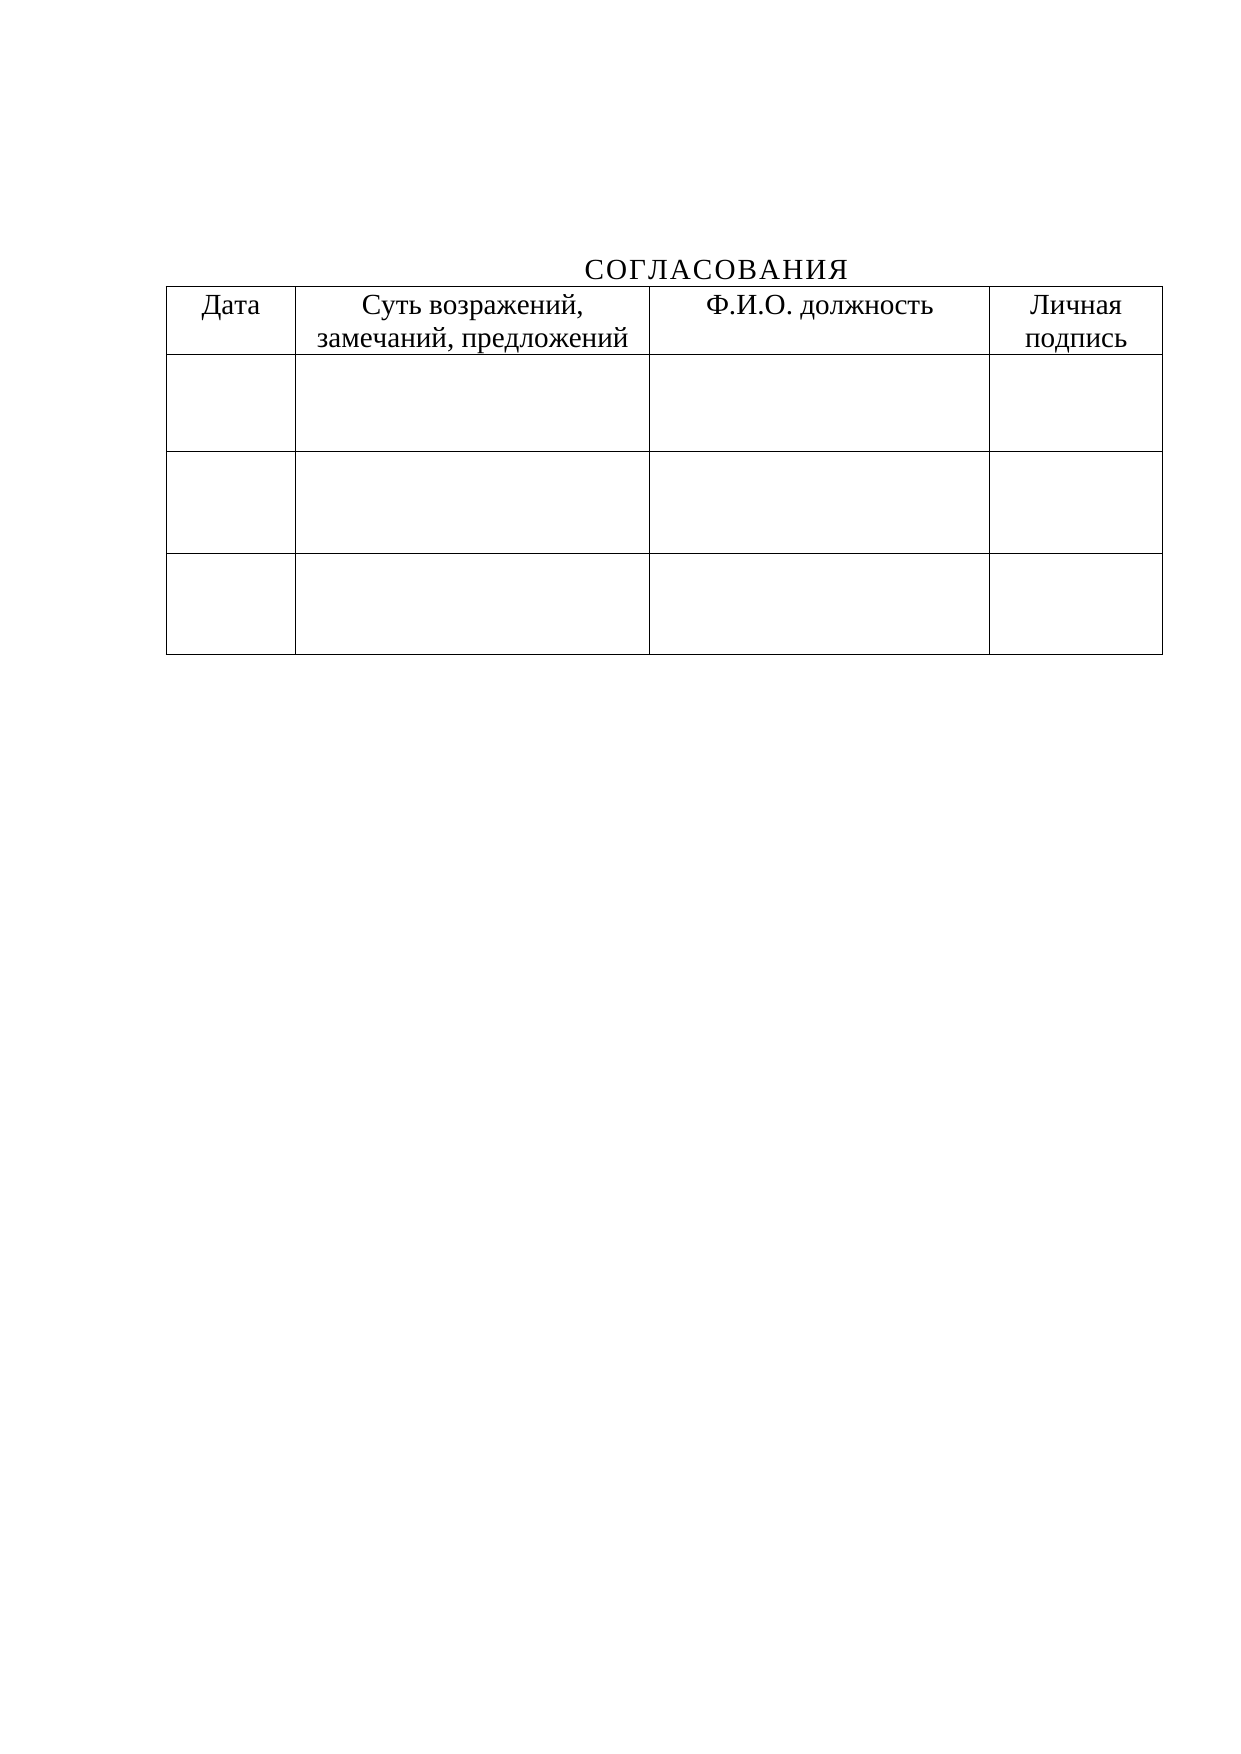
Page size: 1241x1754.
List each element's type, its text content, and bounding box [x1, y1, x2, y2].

table_cell [650, 452, 989, 552]
table_cell [296, 554, 649, 654]
table_cell [990, 554, 1162, 654]
text СОГЛАСОВАНИЯ [177, 252, 1181, 286]
table_cell [167, 452, 295, 552]
table_cell [167, 554, 295, 654]
table_header Личная подпись [990, 287, 1162, 354]
table_header Суть возражений, замечаний, предложений [296, 287, 649, 354]
table_cell [167, 355, 295, 451]
table_header Дата [167, 287, 295, 354]
table_cell [296, 355, 649, 451]
table_header Ф.И.О. должность [650, 287, 989, 354]
table_cell [650, 355, 989, 451]
table_cell [296, 452, 649, 552]
table_cell [650, 554, 989, 654]
table_cell [990, 452, 1162, 552]
table_cell [990, 355, 1162, 451]
